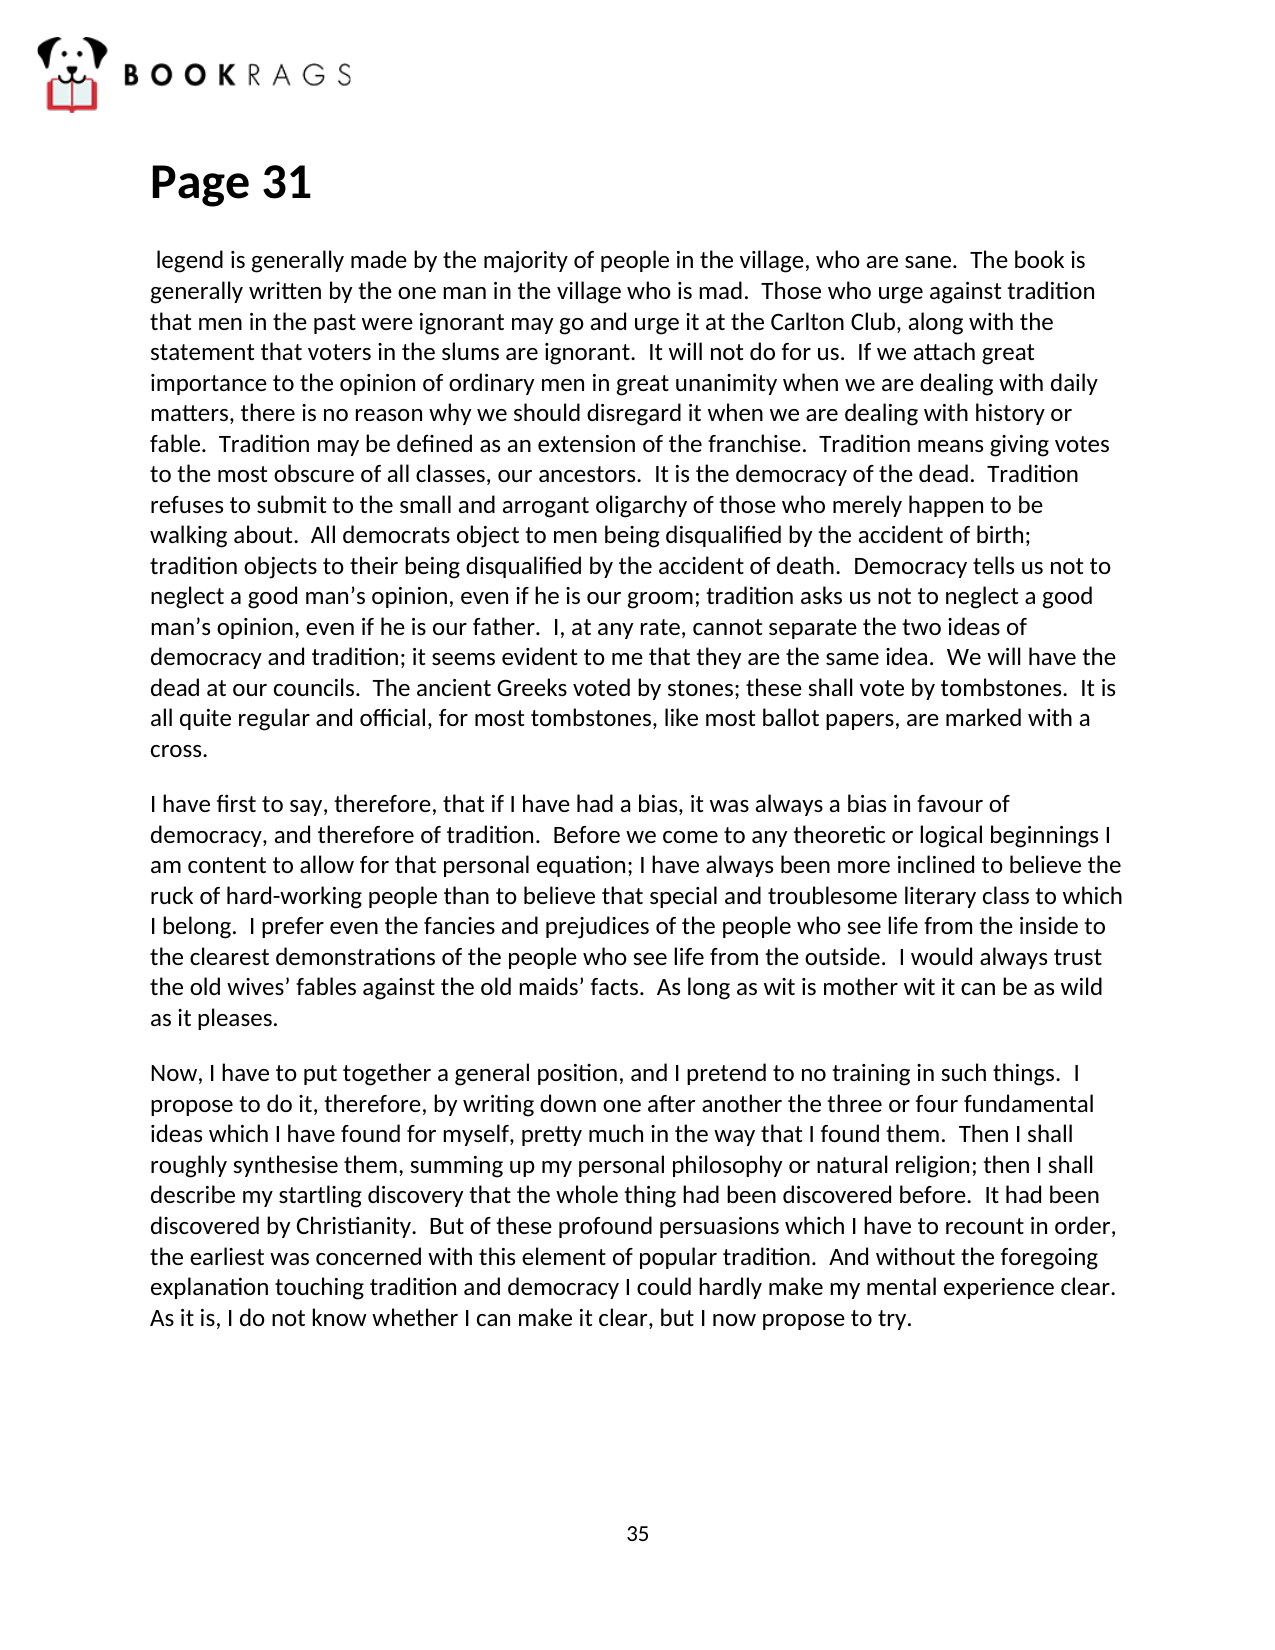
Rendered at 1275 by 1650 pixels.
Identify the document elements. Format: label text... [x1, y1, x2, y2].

text Page 31 [150, 150, 1125, 211]
picture [37, 37, 351, 113]
text Now, I have to put together a general position, and I pretend to no training in such things. I propose to do it, therefore, by writing down one after another the three or four fundamental ideas which I have found for myself, pretty much in the way that I found them. Then I shall roughly synthesise them, summing up my personal philosophy or natural religion; then I shall describe my startling discovery that the whole thing had been discovered before. It had been discovered by Christianity. But of these profound persuasions which I have to recount in order, the earliest was concerned with this element of popular tradition. And without the foregoing explanation touching tradition and democracy I could hardly make my mental experience clear. As it is, I do not know whether I can make it clear, but I now propose to try. [150, 1058, 1125, 1332]
text legend is generally made by the majority of people in the village, who are sane. The book is generally written by the one man in the village who is mad. Those who urge against tradition that men in the past were ignorant may go and urge it at the Carlton Club, along with the statement that voters in the slums are ignorant. It will not do for us. If we attach great importance to the opinion of ordinary men in great unanimity when we are dealing with daily matters, there is no reason why we should disregard it when we are dealing with history or fable. Tradition may be defined as an extension of the franchise. Tradition means giving votes to the most obscure of all classes, our ancestors. It is the democracy of the dead. Tradition refuses to submit to the small and arrogant oligarchy of those who merely happen to be walking about. All democrats object to men being disqualified by the accident of birth; tradition objects to their being disqualified by the accident of death. Democracy tells us not to neglect a good man’s opinion, even if he is our groom; tradition asks us not to neglect a good man’s opinion, even if he is our father. I, at any rate, cannot separate the two ideas of democracy and tradition; it seems evident to me that they are the same idea. We will have the dead at our councils. The ancient Greeks voted by stones; these shall vote by tombstones. It is all quite regular and official, for most tombstones, like most ballot papers, are marked with a cross. [150, 244, 1125, 763]
text I have first to say, therefore, that if I have had a bias, it was always a bias in favour of democracy, and therefore of tradition. Before we come to any theoretic or logical beginnings I am content to allow for that personal equation; I have always been more inclined to believe the ruck of hard-working people than to believe that special and troublesome literary class to which I belong. I prefer even the fancies and prejudices of the people who see life from the inside to the clearest demonstrations of the people who see life from the outside. I would always trust the old wives’ fables against the old maids’ facts. As long as wit is mother wit it can be as wild as it pleases. [150, 788, 1125, 1033]
